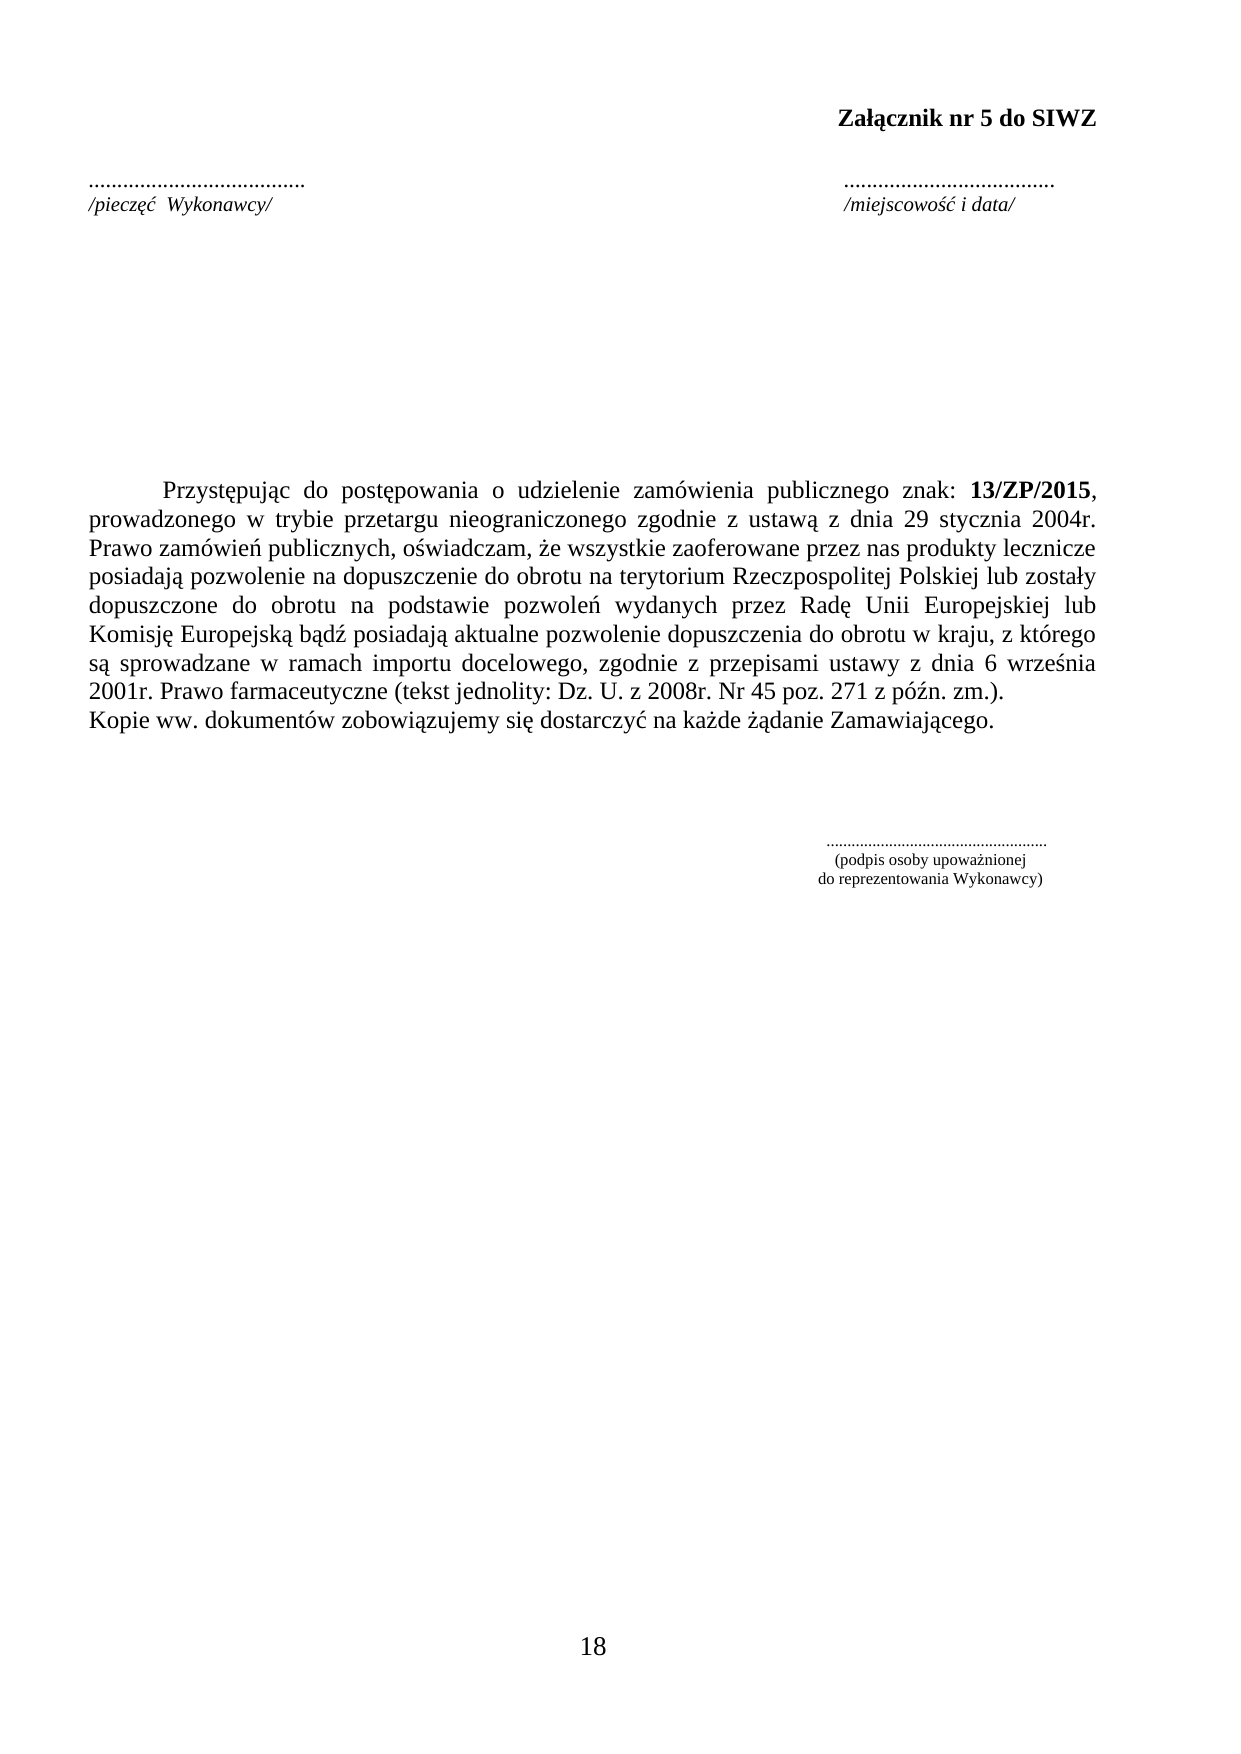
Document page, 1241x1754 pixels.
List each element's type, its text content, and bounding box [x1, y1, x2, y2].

text Kopie ww. dokumentów zobowiązujemy się dostarczyć na każde żądanie Zamawiającego. [89, 705, 1097, 734]
text ...................................... ..................................... [89, 155, 1097, 192]
text /pieczęć Wykonawcy/ /miejscowość i data/ [89, 192, 1097, 216]
text Załącznik nr 5 do SIWZ [89, 103, 1097, 132]
text do reprezentowania Wykonawcy) [764, 869, 1097, 888]
text Przystępując do postępowania o udzielenie zamówienia publicznego znak: 13/ZP/2015, prowadzonego w trybie przetargu nieograniczonego zgodnie z ustawą z dnia 29 stycznia 2004r. Prawo zamówień publicznych, oświadczam, że wszystkie zaoferowane przez nas produkty lecznicze posiadają pozwolenie na dopuszczenie do obrotu na terytorium Rzeczpospolitej Polskiej lub zostały dopuszczone do obrotu na podstawie pozwoleń wydanych przez Radę Unii Europejskiej lub Komisję Europejską bądź posiadają aktualne pozwolenie dopuszczenia do obrotu w kraju, z którego są sprowadzane w ramach importu docelowego, zgodnie z przepisami ustawy z dnia 6 września 2001r. Prawo farmaceutyczne (tekst jednolity: Dz. U. z 2008r. Nr 45 poz. 271 z późn. zm.). [89, 475, 1097, 705]
text (podpis osoby upoważnionej [764, 850, 1097, 869]
text ..................................................... [89, 831, 1097, 850]
